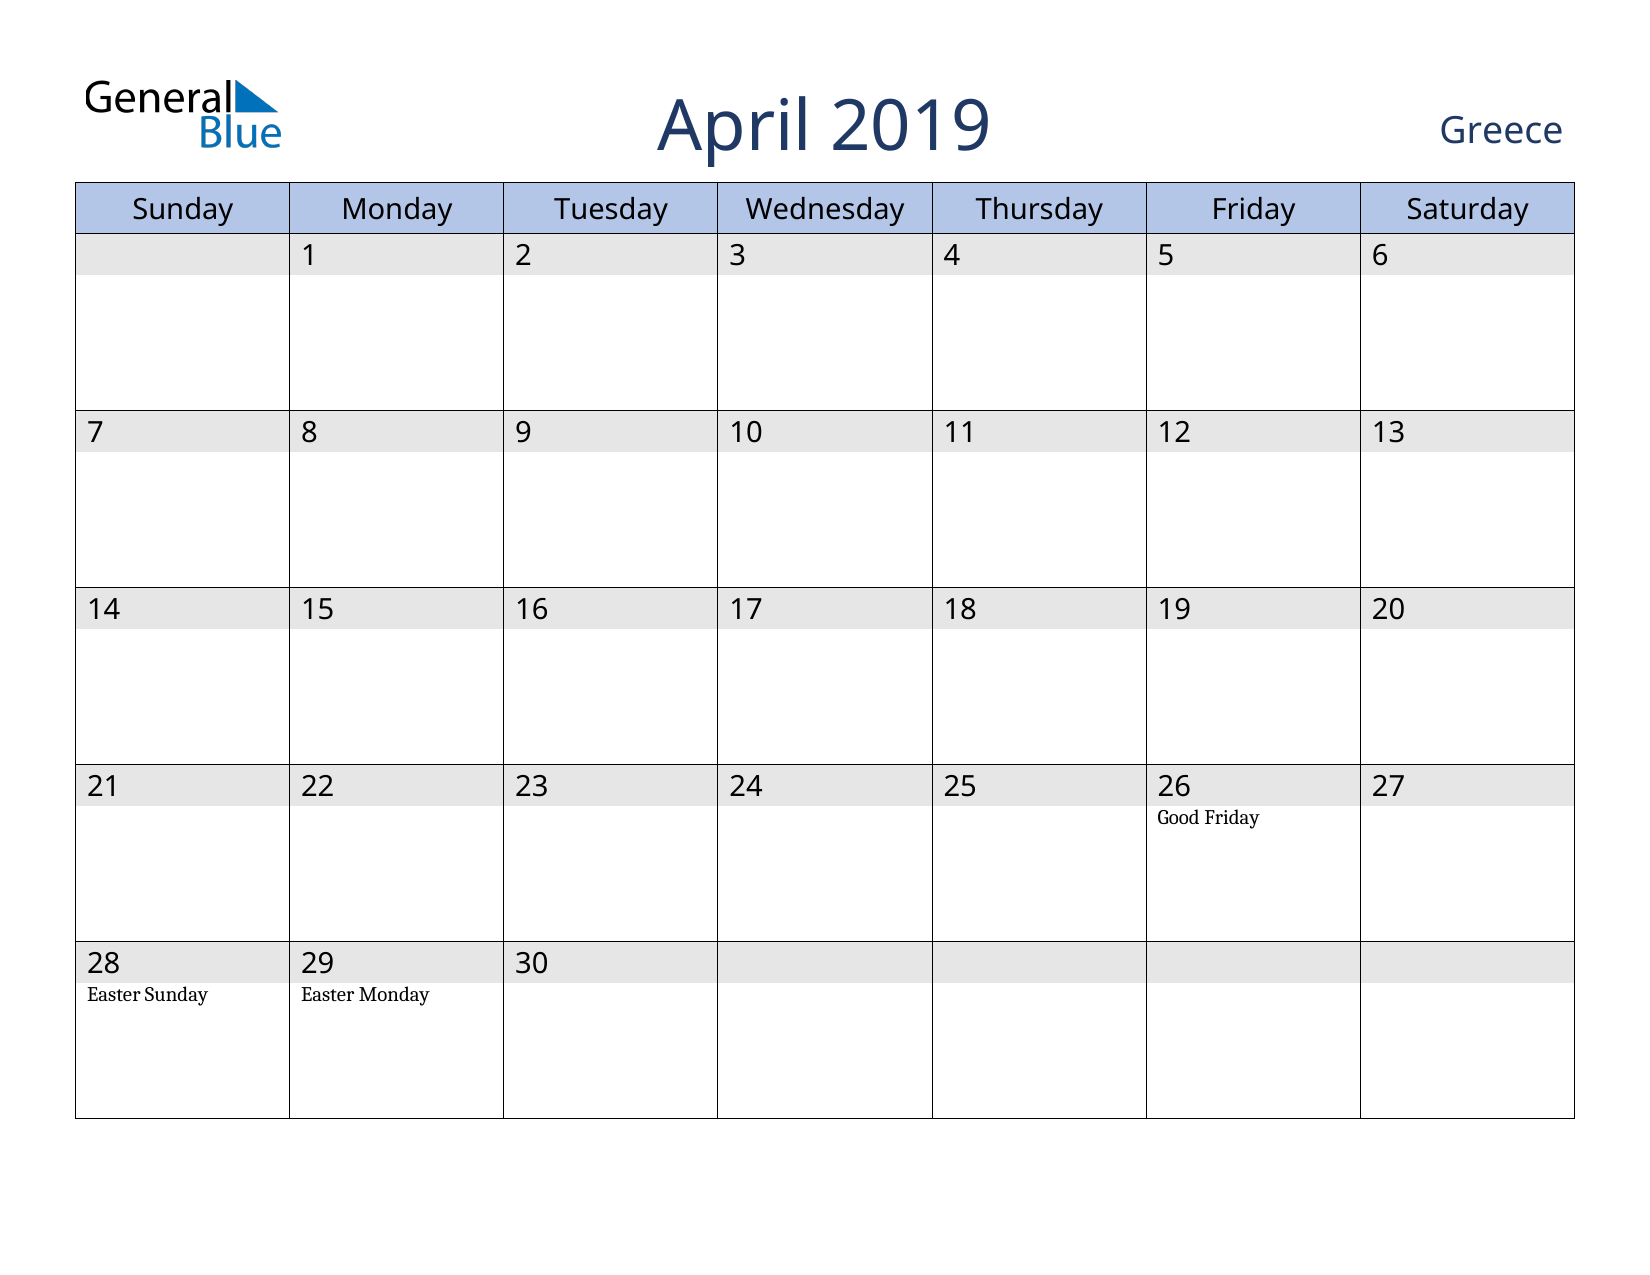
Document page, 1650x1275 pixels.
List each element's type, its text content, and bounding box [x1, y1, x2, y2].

table_cell [718, 942, 932, 983]
table_cell [76, 629, 289, 764]
table_cell [1147, 452, 1360, 587]
table_cell [504, 629, 717, 764]
table_cell 24 [718, 765, 932, 806]
table_cell [290, 806, 503, 941]
table_cell Monday [290, 183, 503, 233]
table_cell [504, 983, 717, 1118]
table_cell 29 [290, 942, 503, 983]
table_cell Easter Monday [290, 983, 503, 1118]
table_cell [76, 275, 289, 410]
table_cell [718, 452, 932, 587]
table_cell [1147, 983, 1360, 1118]
table_cell [1361, 942, 1574, 983]
table_cell [718, 806, 932, 941]
table_cell 22 [290, 765, 503, 806]
table_cell 20 [1361, 588, 1574, 629]
table_cell [504, 275, 717, 410]
table_cell Tuesday [504, 183, 717, 233]
table_cell [76, 452, 289, 587]
table_cell 17 [718, 588, 932, 629]
table_cell 26 [1147, 765, 1360, 806]
table_cell 6 [1361, 234, 1574, 275]
table_cell 7 [76, 411, 289, 452]
table_cell [933, 942, 1146, 983]
table_cell 18 [933, 588, 1146, 629]
table_header [76, 75, 503, 182]
table_cell 30 [504, 942, 717, 983]
table_cell 4 [933, 234, 1146, 275]
table_cell 8 [290, 411, 503, 452]
table_header April 2019 [504, 75, 1146, 182]
table_cell [718, 983, 932, 1118]
table_cell 12 [1147, 411, 1360, 452]
table_cell [290, 275, 503, 410]
table_cell Saturday [1361, 183, 1574, 233]
table_cell [504, 452, 717, 587]
table_cell 13 [1361, 411, 1574, 452]
table_cell 19 [1147, 588, 1360, 629]
table_cell [1361, 983, 1574, 1118]
table_cell [933, 452, 1146, 587]
table_cell 11 [933, 411, 1146, 452]
table_cell 16 [504, 588, 717, 629]
table_cell [76, 806, 289, 941]
table_cell [1147, 275, 1360, 410]
table_cell [1147, 629, 1360, 764]
table_cell Sunday [76, 183, 289, 233]
table_header Greece [1146, 75, 1574, 182]
table_cell [76, 234, 289, 275]
table_cell Friday [1147, 183, 1360, 233]
table_cell 21 [76, 765, 289, 806]
table_cell [933, 806, 1146, 941]
table_cell 27 [1361, 765, 1574, 806]
table_cell [290, 452, 503, 587]
table_cell [718, 275, 932, 410]
table_cell [1361, 806, 1574, 941]
table_cell [718, 629, 932, 764]
table_cell 2 [504, 234, 717, 275]
table_cell Thursday [933, 183, 1146, 233]
table_cell 5 [1147, 234, 1360, 275]
table_cell 3 [718, 234, 932, 275]
table_cell [1361, 629, 1574, 764]
picture [86, 80, 281, 148]
table_cell [933, 275, 1146, 410]
table_cell [1361, 452, 1574, 587]
table_cell 25 [933, 765, 1146, 806]
table_cell [1147, 942, 1360, 983]
table_cell 14 [76, 588, 289, 629]
table_cell 28 [76, 942, 289, 983]
table_cell 9 [504, 411, 717, 452]
table_cell [933, 983, 1146, 1118]
table_cell [290, 629, 503, 764]
table_cell 10 [718, 411, 932, 452]
table_cell [504, 806, 717, 941]
table_cell Good Friday [1147, 806, 1360, 941]
table_cell 23 [504, 765, 717, 806]
table_cell [1361, 275, 1574, 410]
table_cell Wednesday [718, 183, 932, 233]
table_cell 15 [290, 588, 503, 629]
table_cell [933, 629, 1146, 764]
table_cell Easter Sunday [76, 983, 289, 1118]
table_cell 1 [290, 234, 503, 275]
